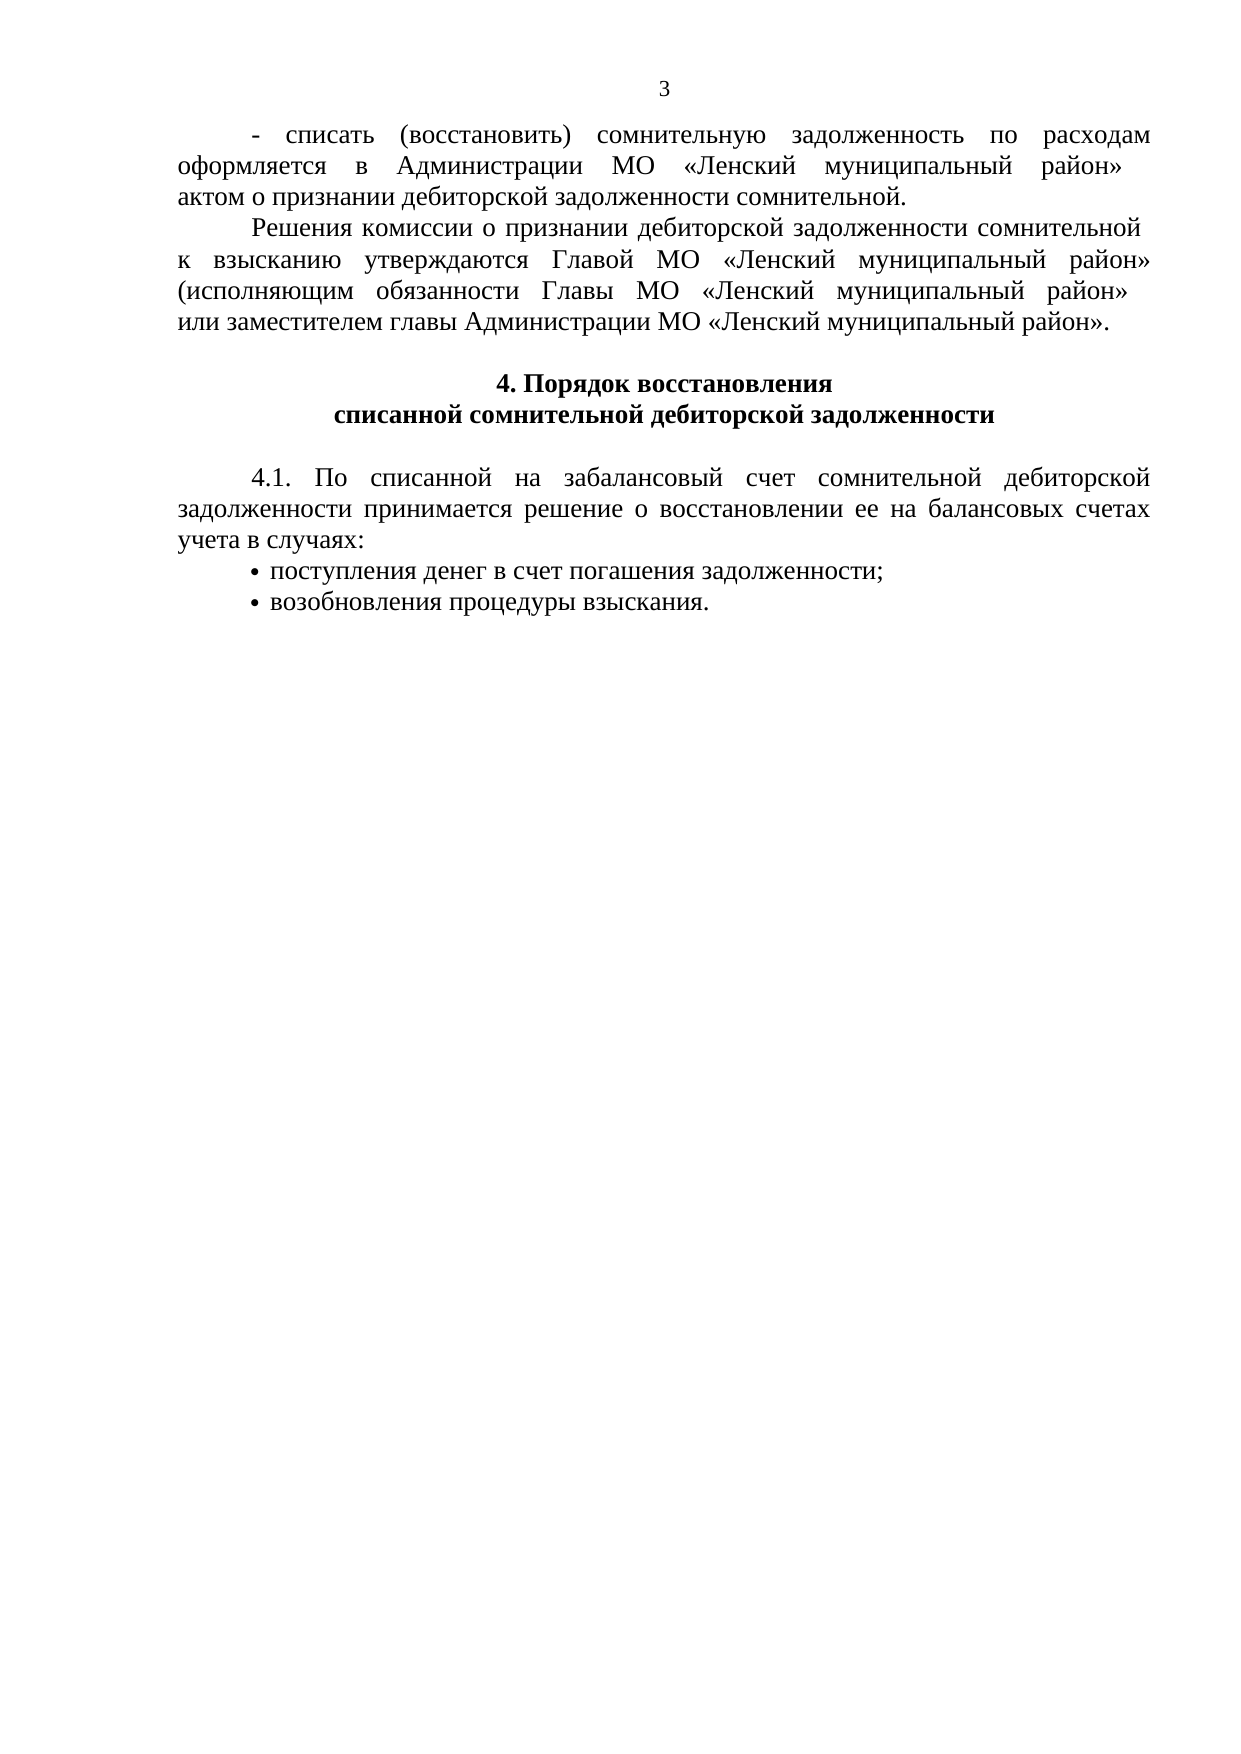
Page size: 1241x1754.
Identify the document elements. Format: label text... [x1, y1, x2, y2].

text списанной сомнительной дебиторской задолженности [177, 398, 1152, 429]
text 4. Порядок восстановления [177, 367, 1152, 398]
list поступления денег в счет погашения задолженности; [177, 554, 1152, 585]
text Решения комиссии о признании дебиторской задолженности сомнительной к взысканию утверждаются Главой МО «Ленский муниципальный район» (исполняющим обязанности Главы МО «Ленский муниципальный район» или заместителем главы Администрации МО «Ленский муниципальный район». [177, 212, 1152, 336]
text - списать (восстановить) сомнительную задолженность по расходам оформляется в Администрации МО «Ленский муниципальный район» актом о признании дебиторской задолженности сомнительной. [177, 118, 1152, 212]
text 4.1. По списанной на забалансовый счет сомнительной дебиторской задолженности принимается решение о восстановлении ее на балансовых счетах учета в случаях: [177, 461, 1152, 554]
list возобновления процедуры взыскания. [177, 585, 1152, 616]
